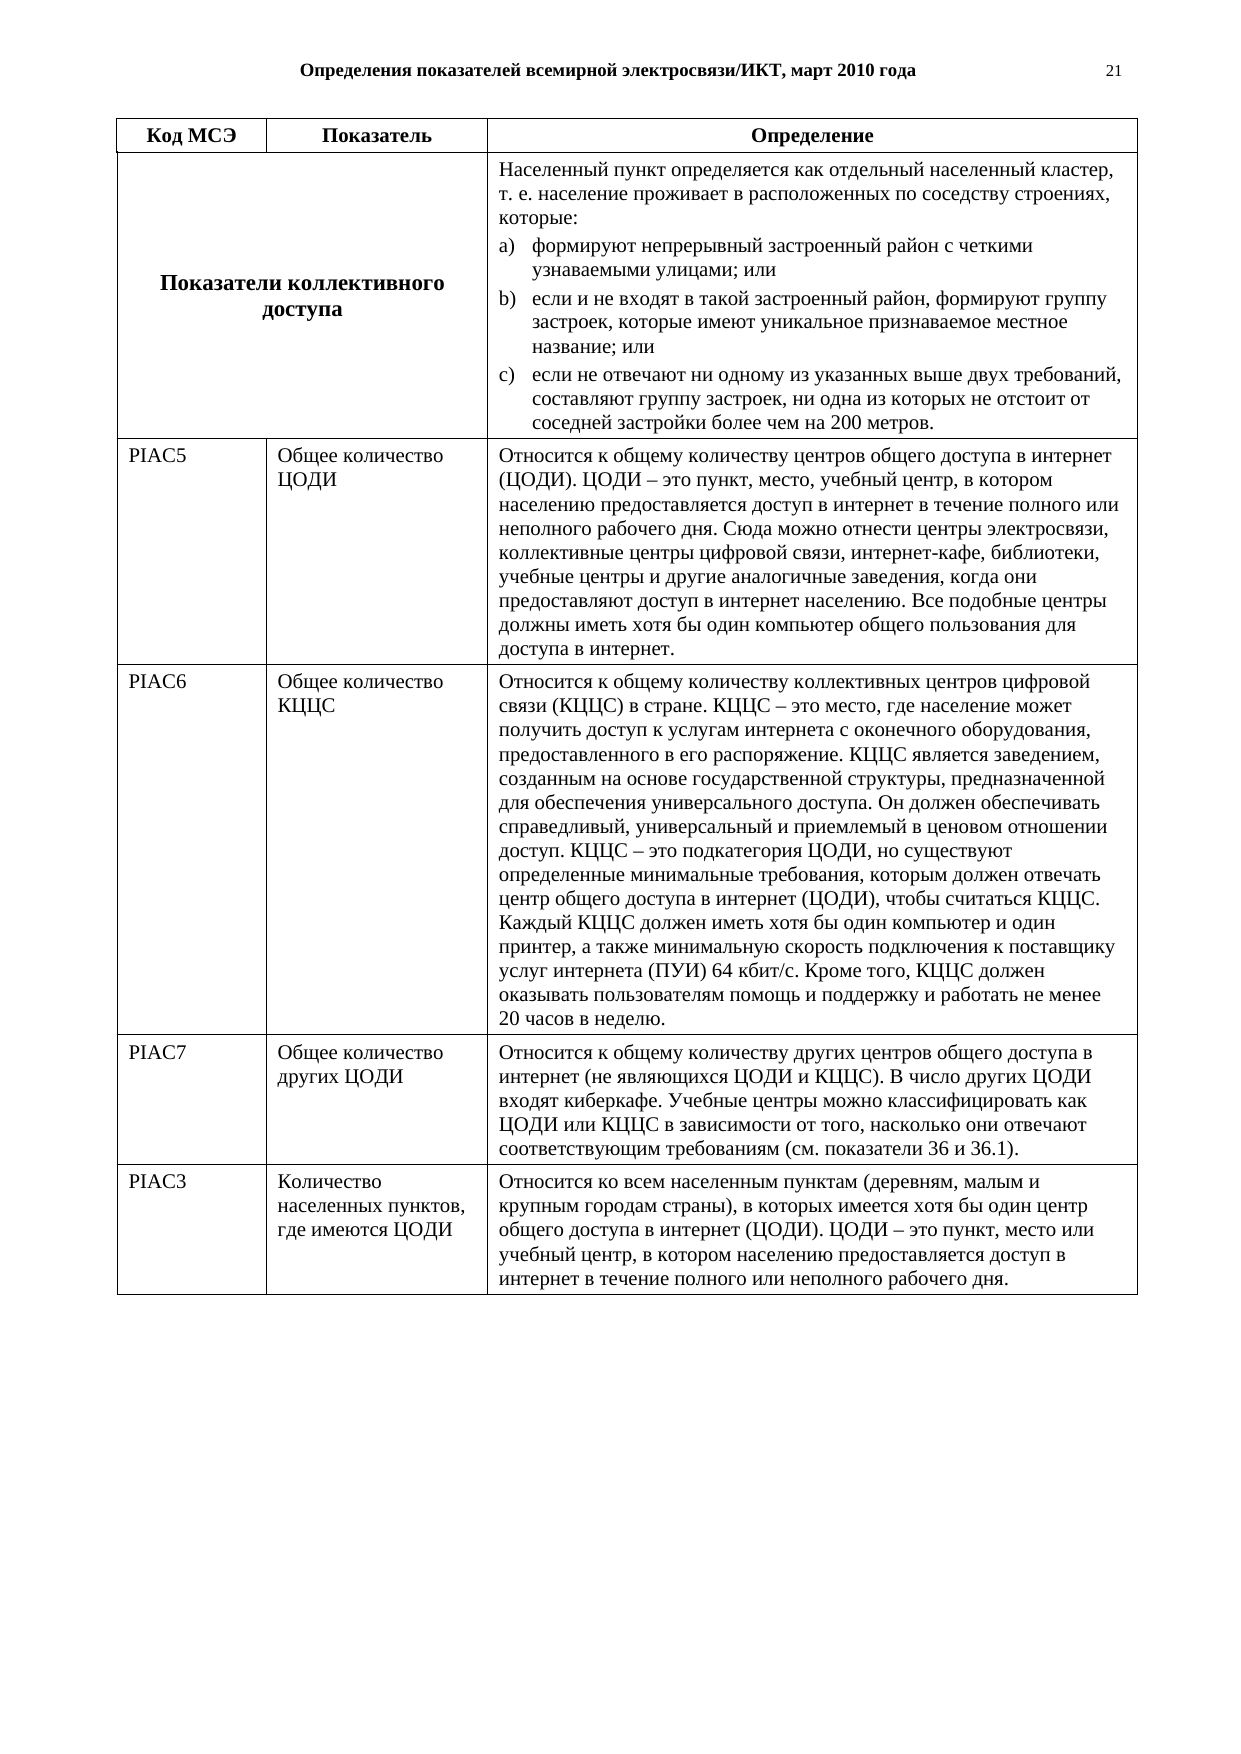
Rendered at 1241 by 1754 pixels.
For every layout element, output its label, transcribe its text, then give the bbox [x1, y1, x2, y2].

table_header Определение [488, 119, 1137, 152]
table_cell Относится ко всем населенным пунктам (деревням, малым и крупным городам страны), в которых имеется хотя бы один центр общего доступа в интернет (ЦОДИ). ЦОДИ – это пункт, место или учебный центр, в котором населению предоставляется доступ в интернет в течение полного или неполного рабочего дня. [488, 1165, 1137, 1294]
table_cell Общее количество других ЦОДИ [267, 1035, 487, 1164]
table_cell Относится к общему количеству коллективных центров цифровой связи (КЦЦС) в стране. КЦЦС – это место, где население может получить доступ к услугам интернета с оконечного оборудования, предоставленного в его распоряжение. КЦЦС является заведением, созданным на основе государственной структуры, предназначенной для обеспечения универсального доступа. Он должен обеспечивать справедливый, универсальный и приемлемый в ценовом отношении доступ. КЦЦС – это подкатегория ЦОДИ, но существуют определенные минимальные требования, которым должен отвечать центр общего доступа в интернет (ЦОДИ), чтобы считаться КЦЦС. Каждый КЦЦС должен иметь хотя бы один компьютер и один принтер, а также минимальную скорость подключения к поставщику услуг интернета (ПУИ) 64 кбит/с. Кроме того, КЦЦС должен оказывать пользователям помощь и поддержку и работать не менее 20 часов в неделю. [488, 665, 1137, 1034]
table_cell Общее количество ЦОДИ [267, 439, 487, 664]
table_cell Показатели коллективного доступа [118, 153, 487, 438]
table_cell Общее количество КЦЦС [267, 665, 487, 1034]
table_cell Относится к общему количеству других центров общего доступа в интернет (не являющихся ЦОДИ и КЦЦС). В число других ЦОДИ входят киберкафе. Учебные центры можно классифицировать как ЦОДИ или КЦЦС в зависимости от того, насколько они отвечают соответствующим требованиям (см. показатели 36 и 36.1). [488, 1035, 1137, 1164]
table_cell Количество населенных пунктов, где имеются ЦОДИ [267, 1165, 487, 1294]
table_cell PIAC6 [118, 665, 266, 1034]
table_header Показатель [267, 119, 487, 152]
table_header Код МСЭ [117, 119, 266, 152]
table_cell Населенный пункт определяется как отдельный населенный кластер, т. е. население проживает в расположенных по соседству строениях, которые: a) формируют непрерывный застроенный район с четкими узнаваемыми улицами; или b) если и не входят в такой застроенный район, формируют группу застроек, которые имеют уникальное признаваемое местное название; или c) если не отвечают ни одному из указанных выше двух требований, составляют группу застроек, ни одна из которых не отстоит от соседней застройки более чем на 200 метров. [488, 153, 1137, 438]
table_cell PIAC7 [118, 1035, 266, 1164]
table_cell PIAC3 [118, 1165, 266, 1294]
table_cell Относится к общему количеству центров общего доступа в интернет (ЦОДИ). ЦОДИ – это пункт, место, учебный центр, в котором населению предоставляется доступ в интернет в течение полного или неполного рабочего дня. Сюда можно отнести центры электросвязи, коллективные центры цифровой связи, интернет-кафе, библиотеки, учебные центры и другие аналогичные заведения, когда они предоставляют доступ в интернет населению. Все подобные центры должны иметь хотя бы один компьютер общего пользования для доступа в интернет. [488, 439, 1137, 664]
table_cell PIAC5 [118, 439, 266, 664]
